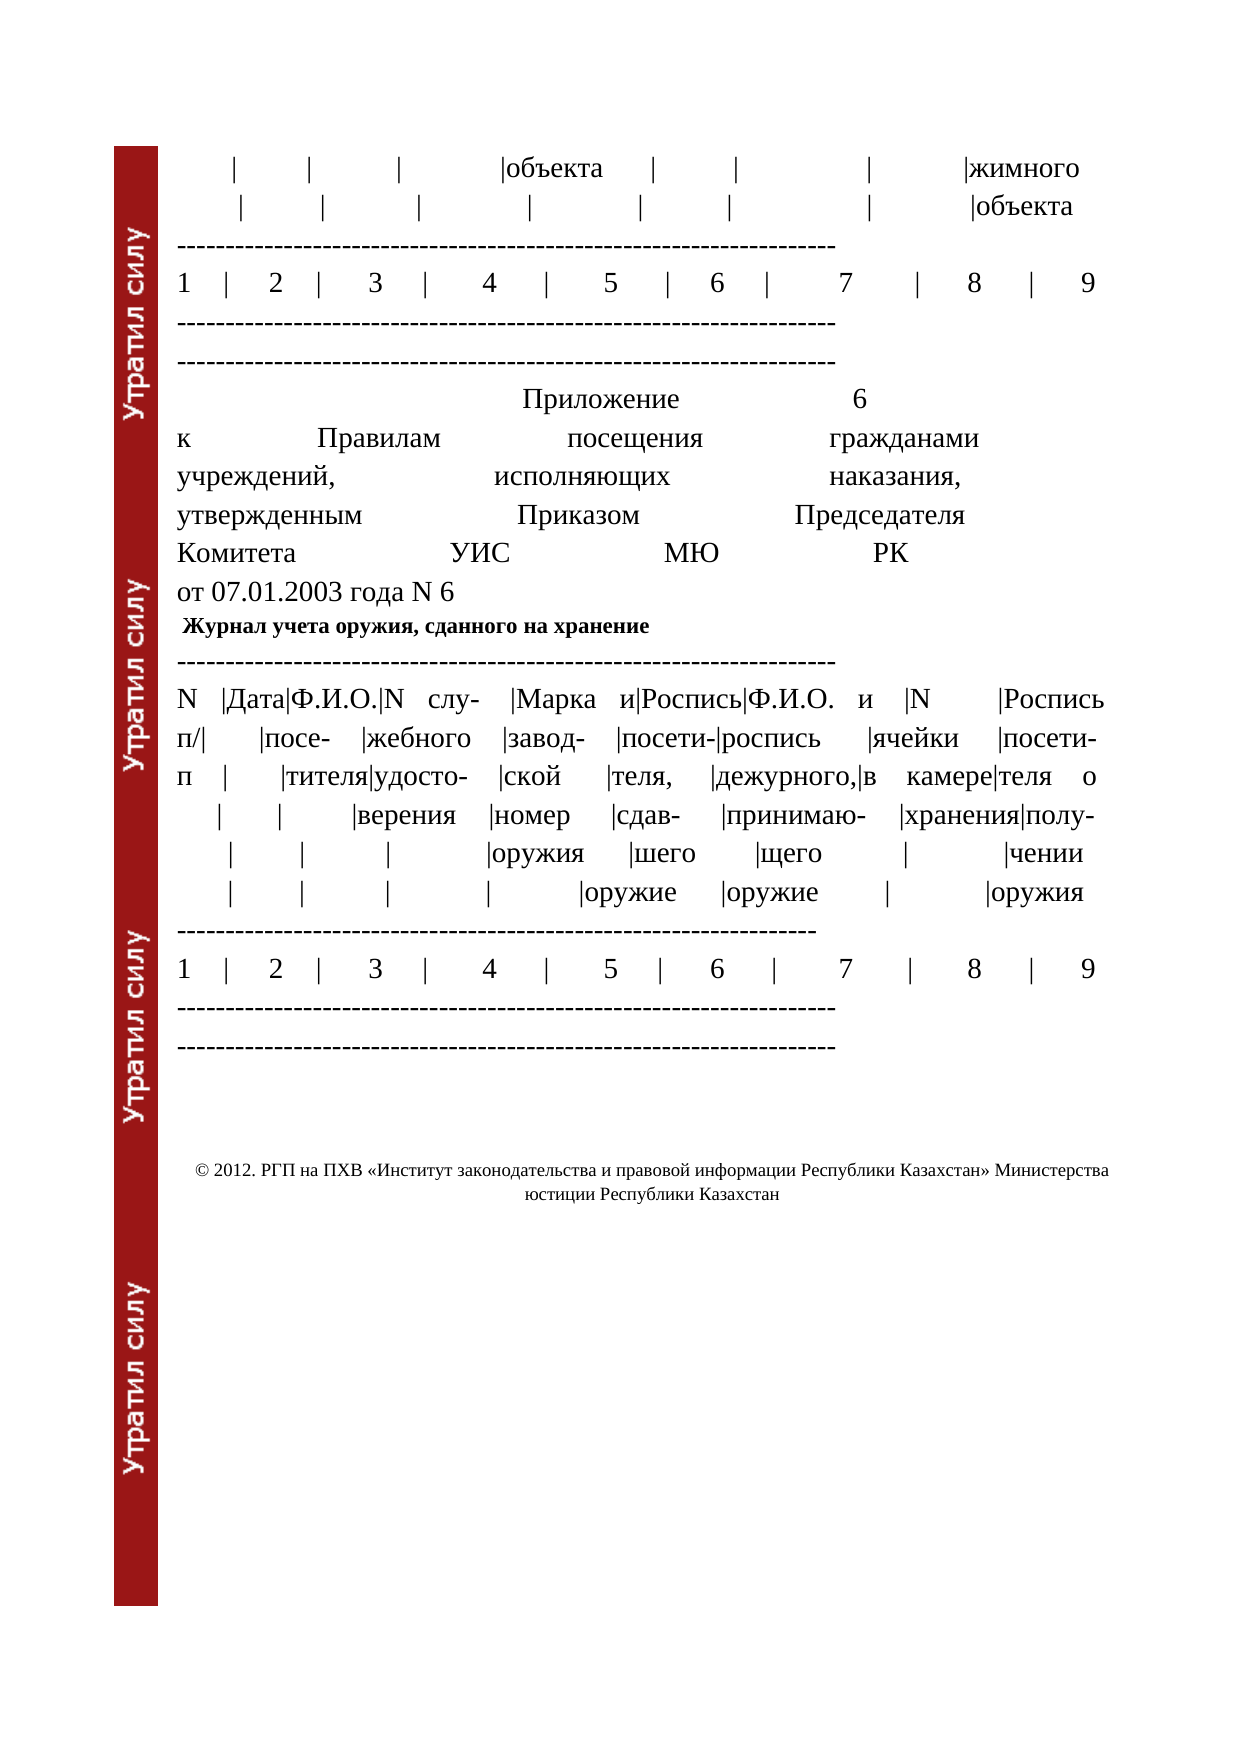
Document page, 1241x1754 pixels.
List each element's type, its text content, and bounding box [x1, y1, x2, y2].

picture [114, 639, 158, 643]
text © 2012. РГП на ПХВ «Институт законодательства и правовой информации Республики Казахстан» Министерства юстиции Республики Казахстан [112, 1158, 1128, 1205]
picture [114, 146, 158, 150]
text -------------------------------------------------------------------- N |Дата|Ф.И.О.|N слу- |Марка и|Роспись|Ф.И.О. и |N |Роспись п/| |посе- |жебного |завод- |посети-|роспись |ячейки |посети- п | |тителя|удосто- |ской |теля, |дежурного,|в камере|теля о | | |верения |номер |сдав- |принимаю- |хранения|полу- | | | |оружия |шего |щего | |чении | | | | |оружие |оружие | |оружия ------------------------------------------------------------------ 1 | 2 | 3 | 4 | 5 | 6 | 7 | 8 | 9 -------------------------------------------------------------------- -------------------------------------------------------------------- [112, 643, 1128, 1062]
picture [114, 376, 158, 381]
text Приложение 6 к Правилам посещения гражданами учреждений, исполняющих наказания, утвержденным Приказом Председателя Комитета УИС МЮ РК от 07.01.2003 года N 6 [112, 381, 1128, 607]
text Журнал учета оружия, сданного на хранение [112, 612, 1128, 639]
picture [114, 1205, 158, 1606]
picture [114, 1062, 158, 1158]
picture [114, 607, 158, 612]
